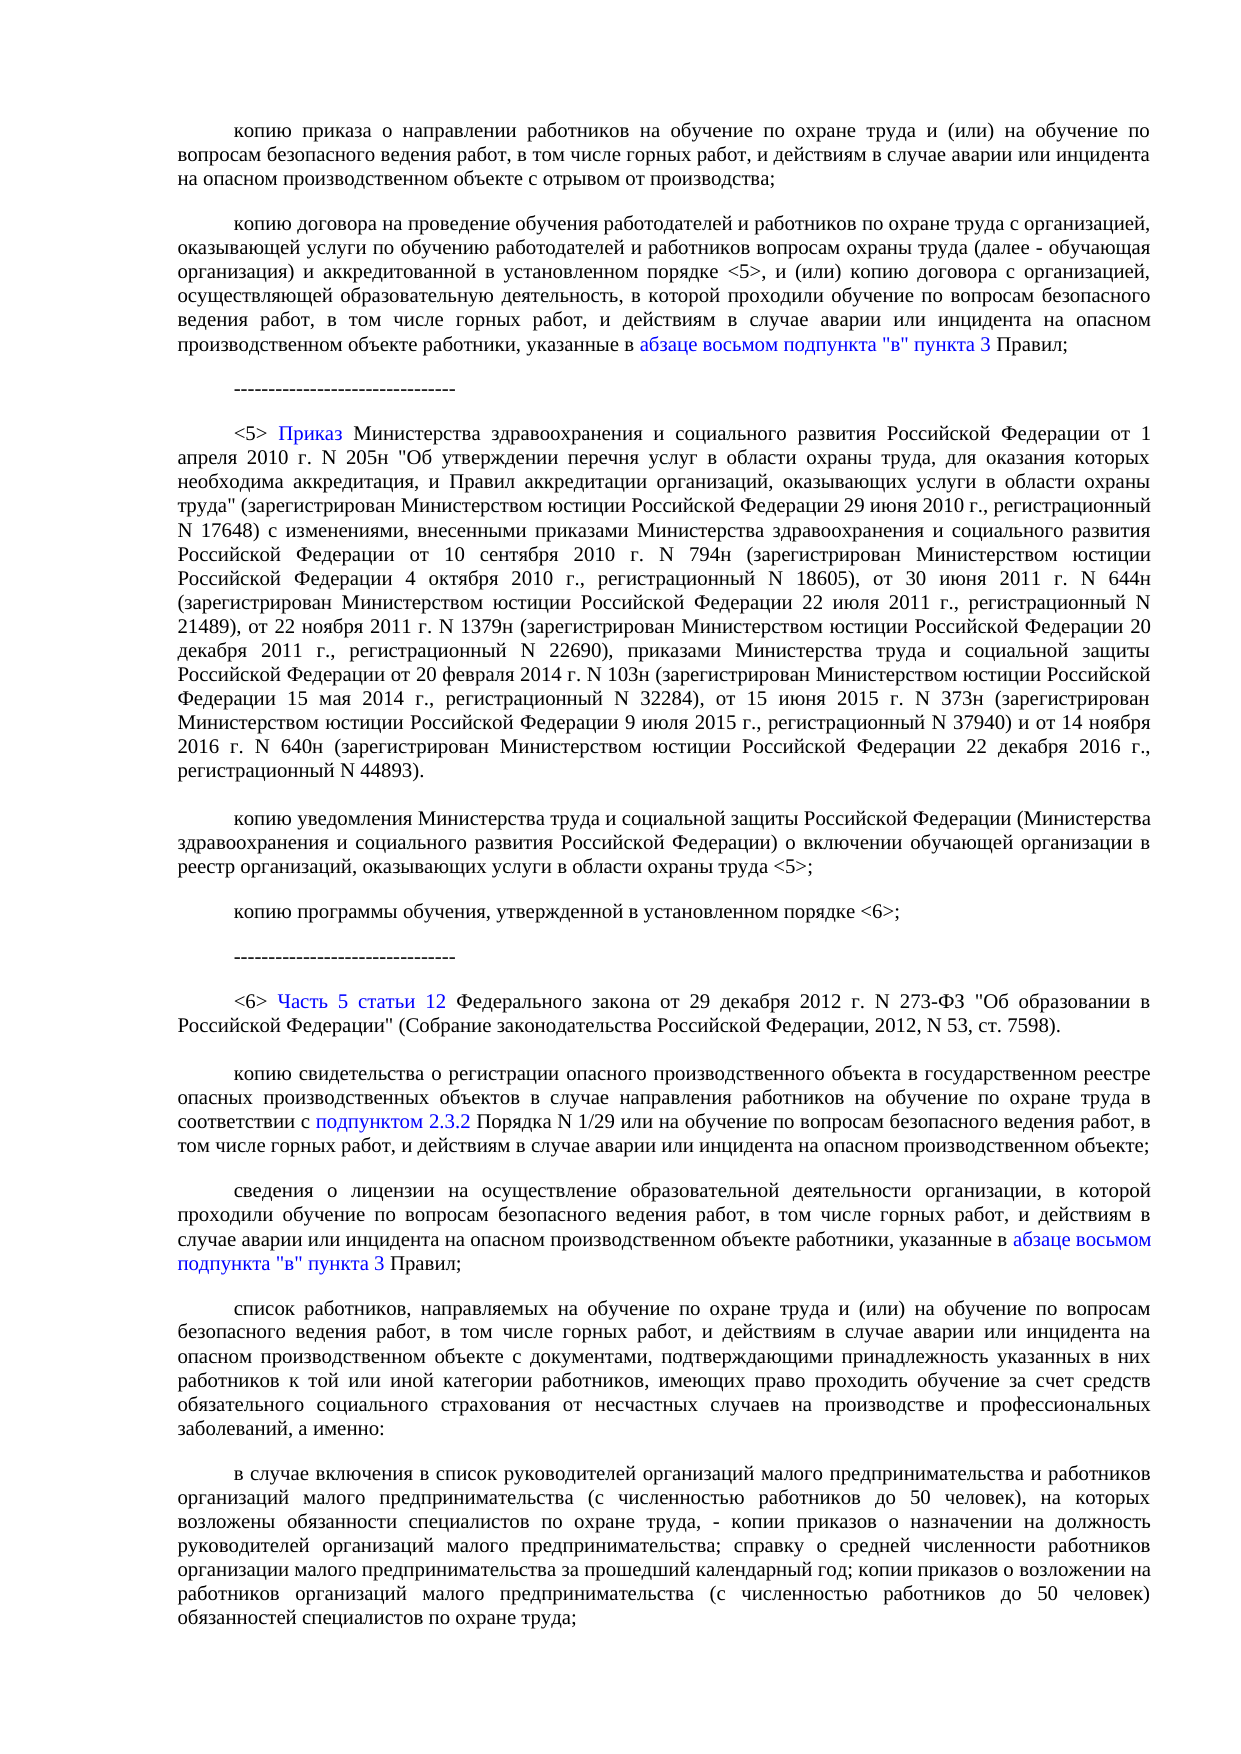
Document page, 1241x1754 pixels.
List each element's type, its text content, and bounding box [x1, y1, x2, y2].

text копию программы обучения, утвержденной в установленном порядке <6>; [177, 899, 1152, 923]
text сведения о лицензии на осуществление образовательной деятельности организации, в которой проходили обучение по вопросам безопасного ведения работ, в том числе горных работ, и действиям в случае аварии или инцидента на опасном производственном объекте работники, указанные в абзаце восьмом подпункта "в" пункта 3 Правил; [177, 1178, 1152, 1274]
text копию договора на проведение обучения работодателей и работников по охране труда с организацией, оказывающей услуги по обучению работодателей и работников вопросам охраны труда (далее - обучающая организация) и аккредитованной в установленном порядке <5>, и (или) копию договора с организацией, осуществляющей образовательную деятельность, в которой проходили обучение по вопросам безопасного ведения работ, в том числе горных работ, и действиям в случае аварии или инцидента на опасном производственном объекте работники, указанные в абзаце восьмом подпункта "в" пункта 3 Правил; [177, 211, 1152, 356]
text копию уведомления Министерства труда и социальной защиты Российской Федерации (Министерства здравоохранения и социального развития Российской Федерации) о включении обучающей организации в реестр организаций, оказывающих услуги в области охраны труда <5>; [177, 806, 1152, 878]
text <6> Часть 5 статьи 12 Федерального закона от 29 декабря 2012 г. N 273-ФЗ "Об образовании в Российской Федерации" (Собрание законодательства Российской Федерации, 2012, N 53, ст. 7598). [177, 989, 1152, 1037]
text -------------------------------- [177, 376, 1152, 400]
text <5> Приказ Министерства здравоохранения и социального развития Российской Федерации от 1 апреля 2010 г. N 205н "Об утверждении перечня услуг в области охраны труда, для оказания которых необходима аккредитация, и Правил аккредитации организаций, оказывающих услуги в области охраны труда" (зарегистрирован Министерством юстиции Российской Федерации 29 июня 2010 г., регистрационный N 17648) с изменениями, внесенными приказами Министерства здравоохранения и социального развития Российской Федерации от 10 сентября 2010 г. N 794н (зарегистрирован Министерством юстиции Российской Федерации 4 октября 2010 г., регистрационный N 18605), от 30 июня 2011 г. N 644н (зарегистрирован Министерством юстиции Российской Федерации 22 июля 2011 г., регистрационный N 21489), от 22 ноября 2011 г. N 1379н (зарегистрирован Министерством юстиции Российской Федерации 20 декабря 2011 г., регистрационный N 22690), приказами Министерства труда и социальной защиты Российской Федерации от 20 февраля 2014 г. N 103н (зарегистрирован Министерством юстиции Российской Федерации 15 мая 2014 г., регистрационный N 32284), от 15 июня 2015 г. N 373н (зарегистрирован Министерством юстиции Российской Федерации 9 июля 2015 г., регистрационный N 37940) и от 14 ноября 2016 г. N 640н (зарегистрирован Министерством юстиции Российской Федерации 22 декабря 2016 г., регистрационный N 44893). [177, 421, 1152, 782]
text копию свидетельства о регистрации опасного производственного объекта в государственном реестре опасных производственных объектов в случае направления работников на обучение по охране труда в соответствии с подпунктом 2.3.2 Порядка N 1/29 или на обучение по вопросам безопасного ведения работ, в том числе горных работ, и действиям в случае аварии или инцидента на опасном производственном объекте; [177, 1061, 1152, 1157]
text в случае включения в список руководителей организаций малого предпринимательства и работников организаций малого предпринимательства (с численностью работников до 50 человек), на которых возложены обязанности специалистов по охране труда, - копии приказов о назначении на должность руководителей организаций малого предпринимательства; справку о средней численности работников организации малого предпринимательства за прошедший календарный год; копии приказов о возложении на работников организаций малого предпринимательства (с численностью работников до 50 человек) обязанностей специалистов по охране труда; [177, 1461, 1152, 1629]
text список работников, направляемых на обучение по охране труда и (или) на обучение по вопросам безопасного ведения работ, в том числе горных работ, и действиям в случае аварии или инцидента на опасном производственном объекте с документами, подтверждающими принадлежность указанных в них работников к той или иной категории работников, имеющих право проходить обучение за счет средств обязательного социального страхования от несчастных случаев на производстве и профессиональных заболеваний, а именно: [177, 1295, 1152, 1440]
text -------------------------------- [177, 944, 1152, 968]
text копию приказа о направлении работников на обучение по охране труда и (или) на обучение по вопросам безопасного ведения работ, в том числе горных работ, и действиям в случае аварии или инцидента на опасном производственном объекте с отрывом от производства; [177, 118, 1152, 190]
